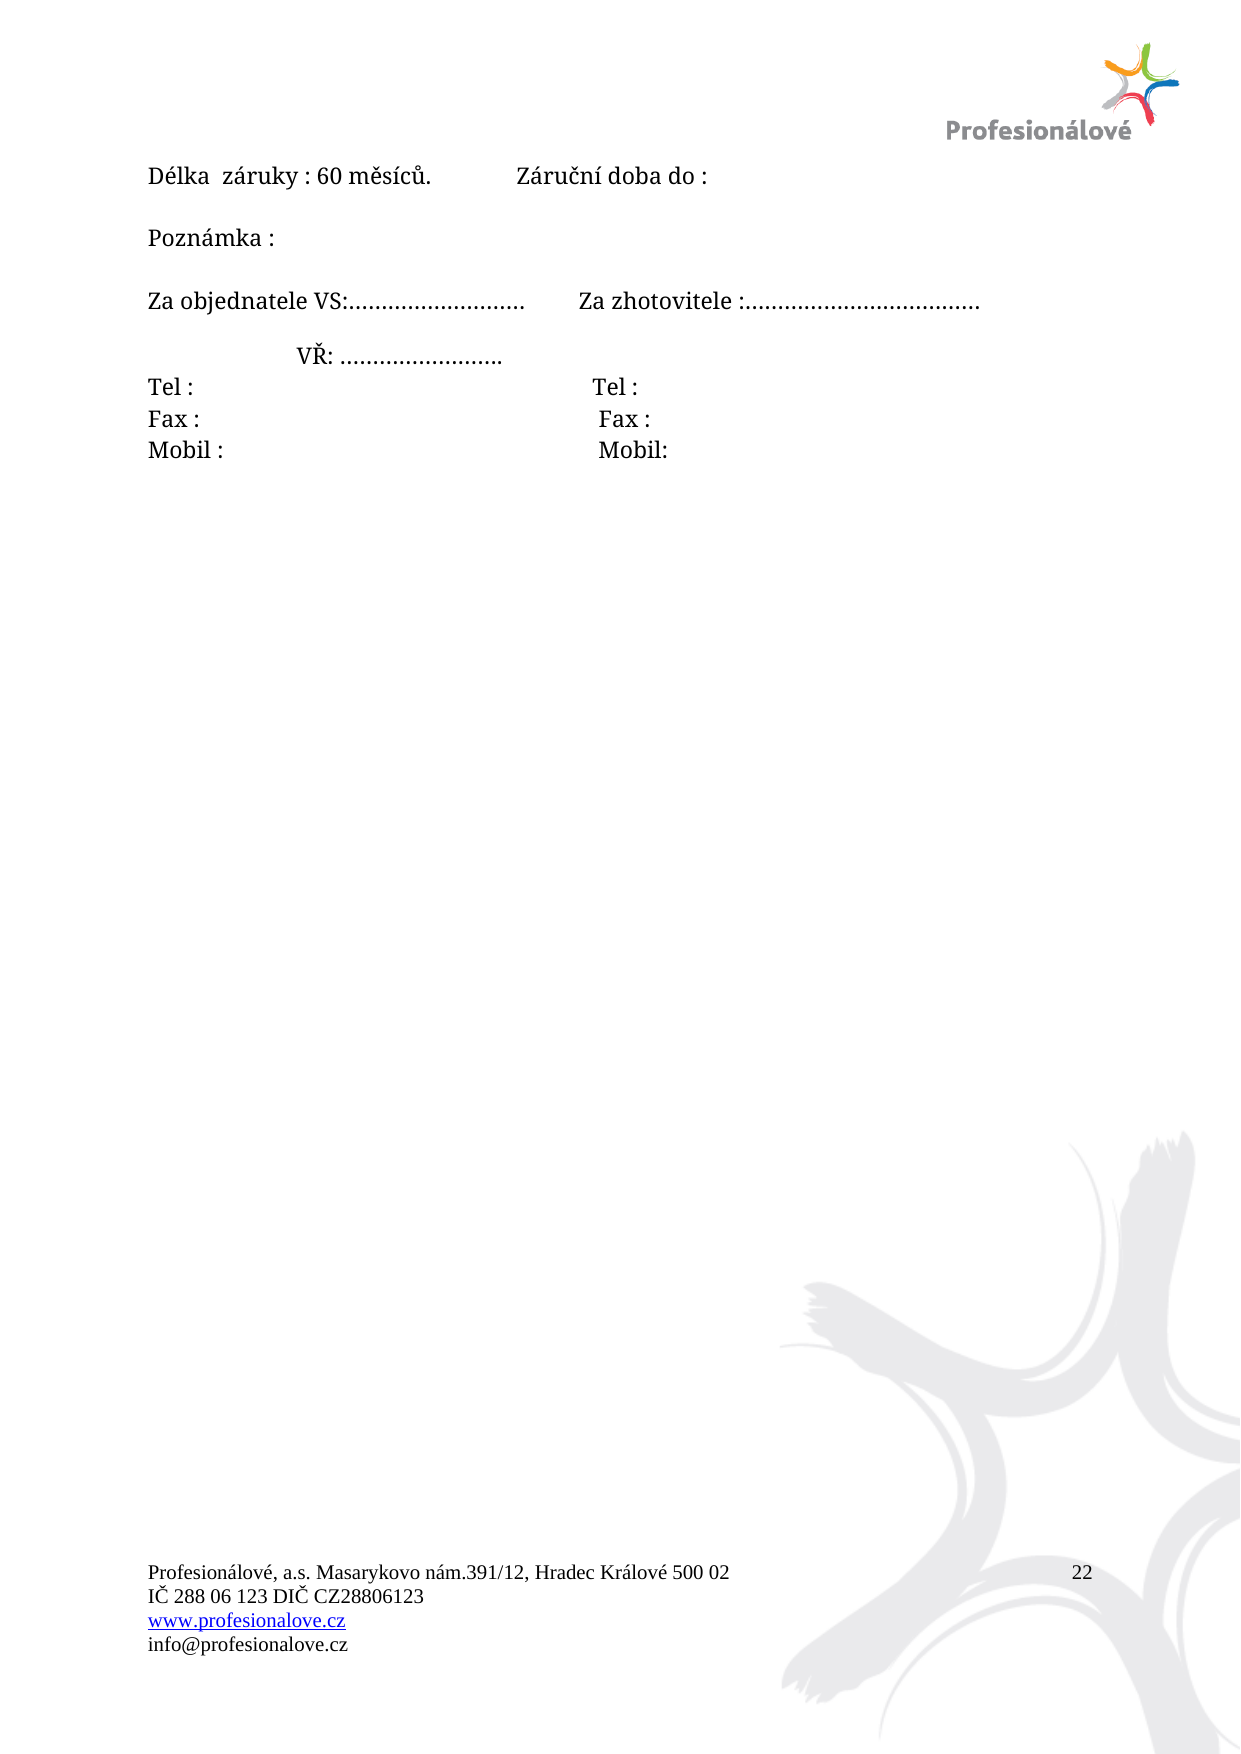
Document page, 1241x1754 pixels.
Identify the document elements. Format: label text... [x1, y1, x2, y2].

text Délka záruky : 60 měsíců. Záruční doba do : [148, 160, 1092, 191]
text Za objednatele VS:……………………… Za zhotovitele :……………………………… [148, 285, 1092, 316]
text Poznámka : [148, 222, 1092, 253]
text VŘ: ……………………. [148, 340, 1092, 371]
picture [779, 1097, 1240, 1754]
text Tel : Tel : [148, 371, 1092, 403]
text Fax : Fax : [148, 403, 1092, 434]
text Mobil : Mobil: [148, 434, 1092, 465]
picture [928, 31, 1185, 149]
